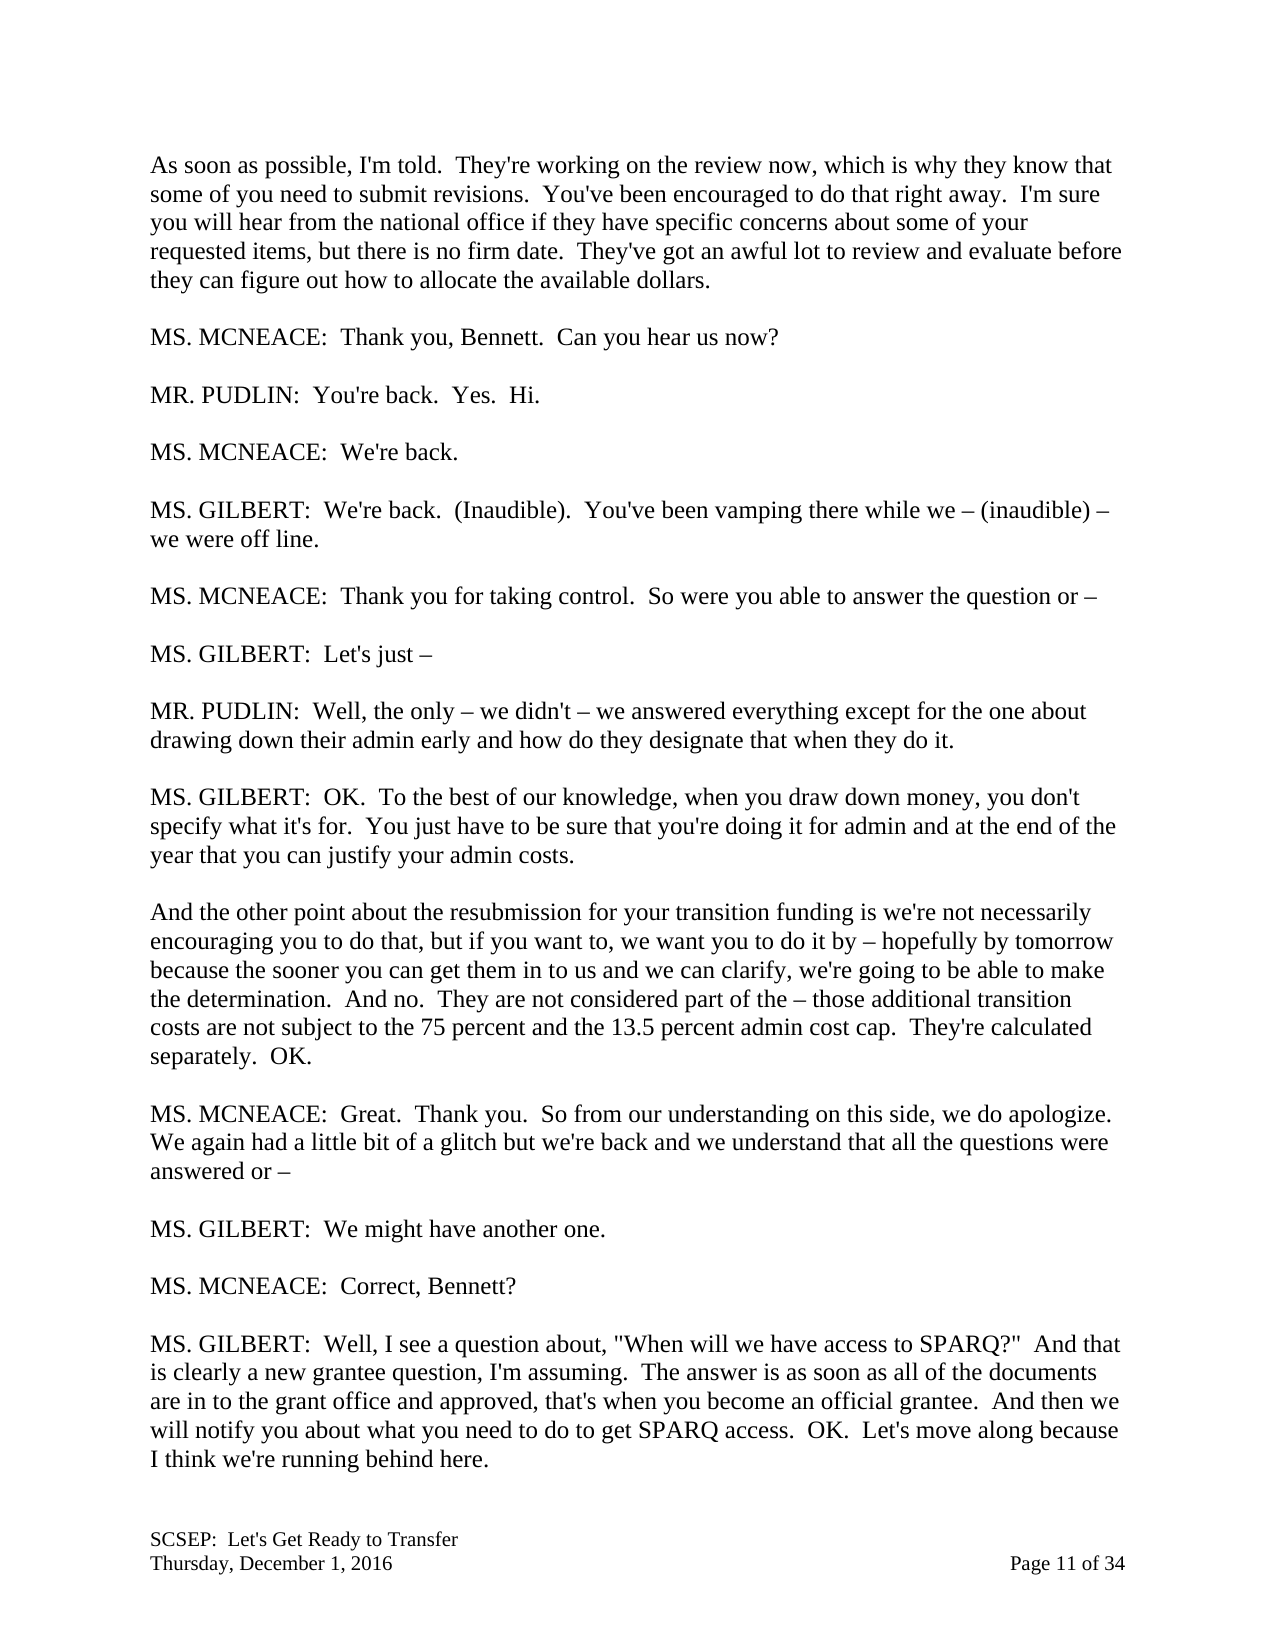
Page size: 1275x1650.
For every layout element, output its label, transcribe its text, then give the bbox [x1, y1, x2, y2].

text MS. GILBERT: OK. To the best of our knowledge, when you draw down money, you don't specify what it's for. You just have to be sure that you're doing it for admin and at the end of the year that you can justify your admin costs. [150, 782, 1125, 869]
text MR. PUDLIN: Well, the only – we didn't – we answered everything except for the one about drawing down their admin early and how do they designate that when they do it. [150, 696, 1125, 754]
text MS. MCNEACE: Great. Thank you. So from our understanding on this side, we do apologize. We again had a little bit of a glitch but we're back and we understand that all the questions were answered or – [150, 1099, 1125, 1185]
text MS. MCNEACE: Thank you for taking control. So were you able to answer the question or – [150, 581, 1125, 610]
text MS. GILBERT: We're back. (Inaudible). You've been vamping there while we – (inaudible) – we were off line. [150, 495, 1125, 552]
text MS. GILBERT: We might have another one. [150, 1214, 1125, 1242]
text And the other point about the resubmission for your transition funding is we're not necessarily encouraging you to do that, but if you want to, we want you to do it by – hopefully by tomorrow because the sooner you can get them in to us and we can clarify, we're going to be able to make the determination. And no. They are not considered part of the – those additional transition costs are not subject to the 75 percent and the 13.5 percent admin cost cap. They're calculated separately. OK. [150, 897, 1125, 1070]
text MS. GILBERT: Let's just – [150, 639, 1125, 667]
text MS. MCNEACE: Correct, Bennett? [150, 1271, 1125, 1300]
text MS. MCNEACE: We're back. [150, 437, 1125, 466]
text MS. GILBERT: Well, I see a question about, "When will we have access to SPARQ?" And that is clearly a new grantee question, I'm assuming. The answer is as soon as all of the documents are in to the grant office and approved, that's when you become an official grantee. And then we will notify you about what you need to do to get SPARQ access. OK. Let's move along because I think we're running behind here. [150, 1329, 1125, 1472]
text As soon as possible, I'm told. They're working on the review now, which is why they know that some of you need to submit revisions. You've been encouraged to do that right away. I'm sure you will hear from the national office if they have specific concerns about some of your requested items, but there is no firm date. They've got an awful lot to review and evaluate before they can figure out how to allocate the available dollars. [150, 150, 1125, 294]
text MR. PUDLIN: You're back. Yes. Hi. [150, 380, 1125, 409]
text MS. MCNEACE: Thank you, Bennett. Can you hear us now? [150, 322, 1125, 351]
